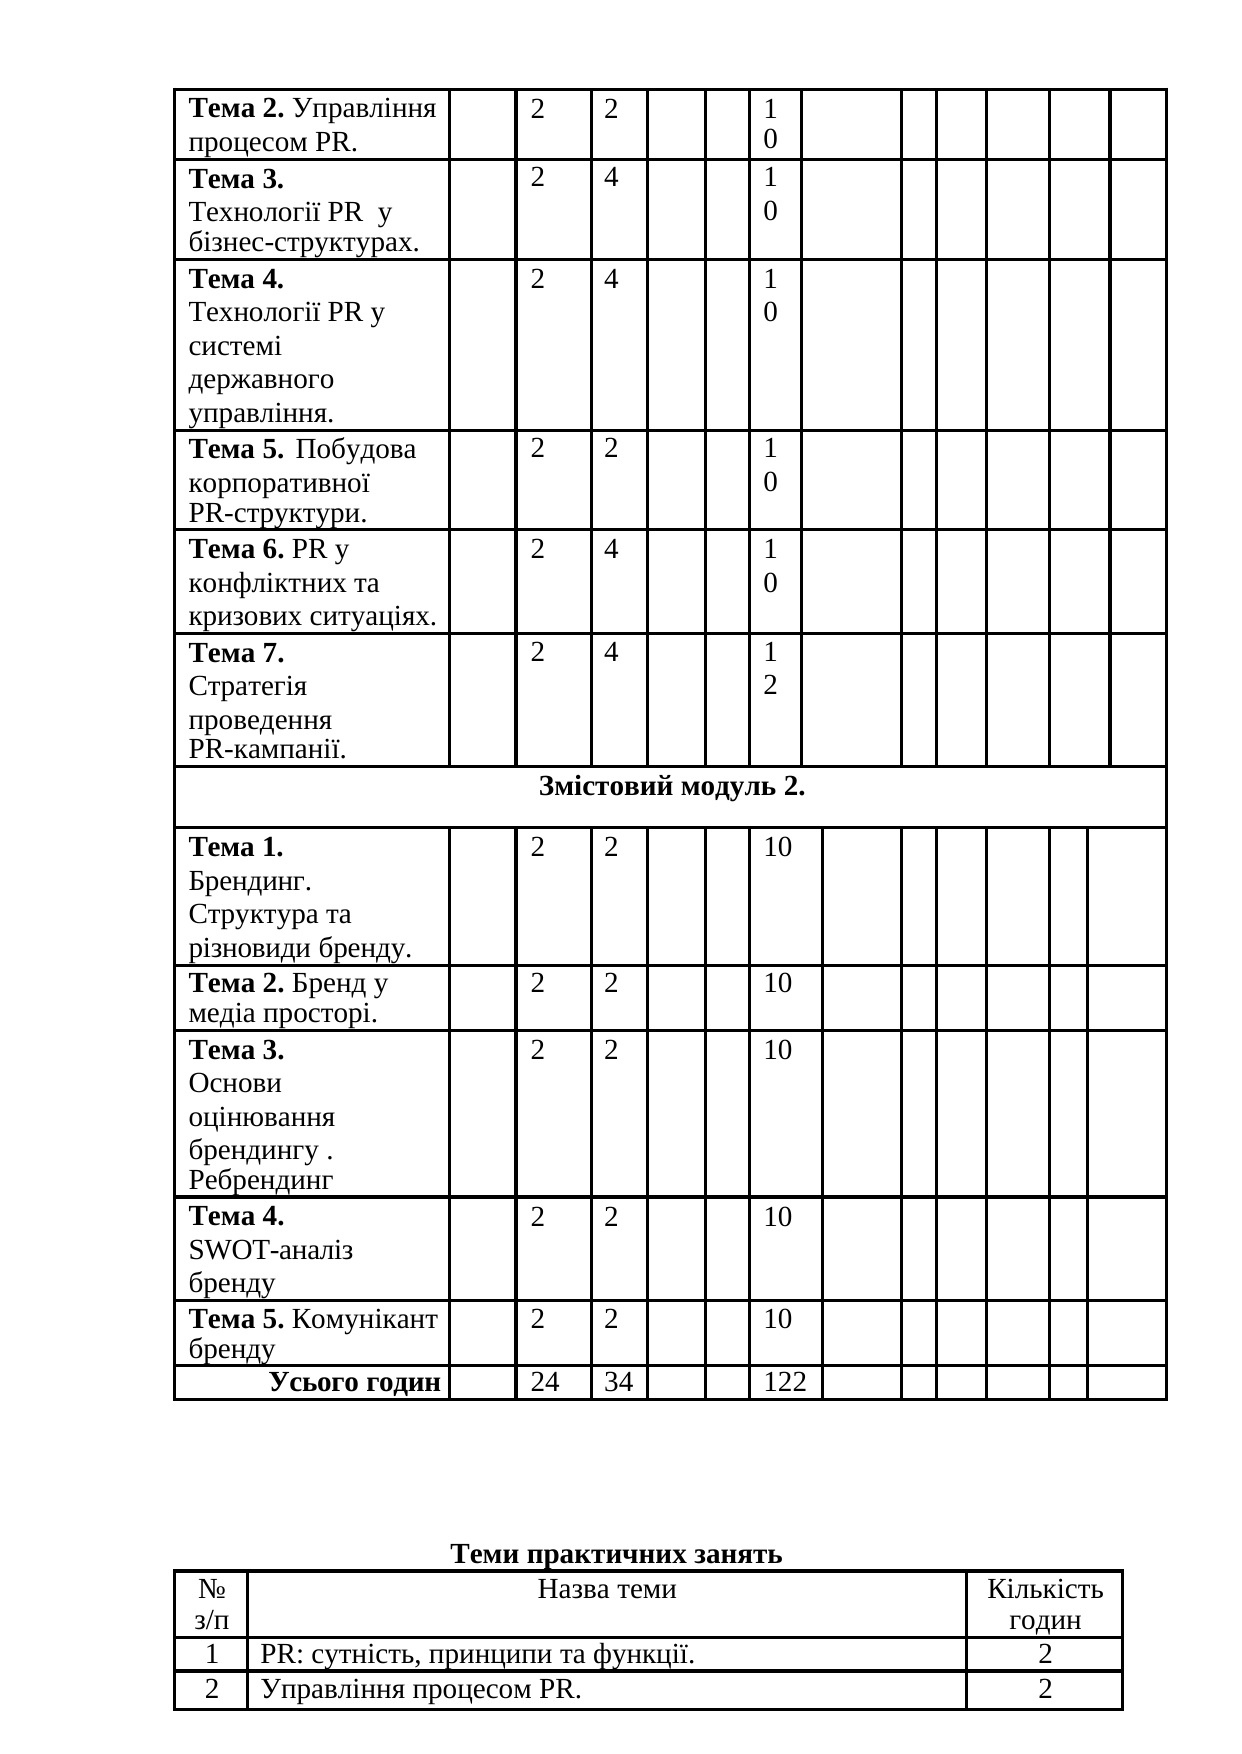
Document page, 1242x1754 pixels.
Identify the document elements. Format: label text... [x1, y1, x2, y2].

table_cell 2 [593, 829, 646, 963]
table_cell [1089, 1367, 1165, 1397]
table_cell 10 [751, 1302, 821, 1364]
table_cell [903, 531, 935, 632]
table_cell [988, 1302, 1048, 1364]
table_cell [903, 635, 935, 765]
table_header [903, 91, 935, 158]
table_cell [903, 1199, 935, 1299]
table_cell PR: сутність, принципи та функції. [249, 1639, 965, 1669]
table_cell [903, 829, 935, 963]
table_cell [1051, 967, 1086, 1028]
table_cell [649, 1302, 704, 1364]
table_cell [938, 967, 985, 1028]
table_cell 4 [593, 161, 646, 258]
table_cell [1112, 161, 1165, 258]
table_cell 34 [593, 1367, 646, 1397]
table_cell [938, 432, 985, 528]
table_header Кількість годин [968, 1573, 1121, 1636]
table_cell [988, 432, 1048, 528]
table_cell 2 [518, 829, 590, 963]
table_cell 10 [751, 967, 821, 1028]
table_cell [649, 1032, 704, 1195]
table_cell 2 [176, 1673, 246, 1708]
table_cell [1112, 261, 1165, 428]
table_cell [803, 531, 900, 632]
table_cell [707, 1032, 748, 1195]
table_cell [649, 161, 704, 258]
table_cell 2 [518, 161, 590, 258]
table_cell Тема 3. Основи оцінювання брендингу . Ребрендинг [176, 1032, 448, 1195]
table_cell [451, 967, 514, 1028]
table_header [938, 91, 985, 158]
table_cell 2 [968, 1639, 1121, 1669]
table_cell 2 [593, 1302, 646, 1364]
table_cell [938, 531, 985, 632]
table_cell [649, 967, 704, 1028]
table_header Тема 2. Управління процесом PR. [176, 91, 448, 158]
table_cell 1 0 [751, 531, 800, 632]
table_cell 2 [968, 1673, 1121, 1708]
table_cell [451, 1032, 514, 1195]
table_cell 1 0 [751, 432, 800, 528]
table_cell [649, 829, 704, 963]
table_cell [1089, 829, 1165, 963]
table_cell 1 2 [751, 635, 800, 765]
table_cell 24 [518, 1367, 590, 1397]
table_cell [938, 261, 985, 428]
table_cell [1051, 161, 1108, 258]
table_cell [1051, 1367, 1086, 1397]
table_cell Тема 1. Брендинг. Структура та різновиди бренду. [176, 829, 448, 963]
table_cell [988, 967, 1048, 1028]
table_cell [903, 432, 935, 528]
table_cell 10 [751, 1199, 821, 1299]
table_cell [1051, 1302, 1086, 1364]
table_cell 1 0 [751, 161, 800, 258]
table_cell [649, 261, 704, 428]
table_cell [824, 1302, 900, 1364]
table_cell [988, 531, 1048, 632]
table_cell [649, 635, 704, 765]
table_header [451, 91, 514, 158]
table_cell [707, 261, 748, 428]
table_cell [803, 161, 900, 258]
table_cell 2 [593, 432, 646, 528]
table_cell [824, 1032, 900, 1195]
table_header [803, 91, 900, 158]
table_cell Тема 4. SWOT-аналіз бренду [176, 1199, 448, 1299]
table_cell 2 [593, 1199, 646, 1299]
table_cell Тема 5. Комунікант бренду [176, 1302, 448, 1364]
table_cell [451, 432, 514, 528]
table_cell [988, 635, 1048, 765]
table_cell [988, 161, 1048, 258]
table_cell 2 [518, 967, 590, 1028]
table_cell [938, 1367, 985, 1397]
table_cell 2 [593, 967, 646, 1028]
table_cell [451, 1302, 514, 1364]
table_cell 2 [593, 1032, 646, 1195]
table_cell [707, 432, 748, 528]
table_header [1112, 91, 1165, 158]
table_cell [451, 161, 514, 258]
table_cell [1051, 1032, 1086, 1195]
table_header Назва теми [249, 1573, 965, 1636]
table_cell [451, 635, 514, 765]
table_cell [938, 829, 985, 963]
table_cell [1051, 531, 1108, 632]
table_cell [1051, 432, 1108, 528]
table_cell [988, 261, 1048, 428]
table_cell [451, 1367, 514, 1397]
table_cell [707, 967, 748, 1028]
table_cell [649, 432, 704, 528]
table_cell Тема 6. PR у конфліктних та кризових ситуаціях. [176, 531, 448, 632]
table_header [707, 91, 748, 158]
table_cell [938, 161, 985, 258]
table_cell [649, 1367, 704, 1397]
table_cell [649, 1199, 704, 1299]
table_cell [1089, 967, 1165, 1028]
table_cell [938, 1302, 985, 1364]
table_header 2 [593, 91, 646, 158]
table_header 2 [518, 91, 590, 158]
table_cell [1051, 635, 1108, 765]
table_cell [707, 829, 748, 963]
table_header 1 0 [751, 91, 800, 158]
table_cell 2 [518, 531, 590, 632]
table_cell [903, 261, 935, 428]
table_cell [903, 967, 935, 1028]
table_cell [451, 261, 514, 428]
table_cell [988, 1367, 1048, 1397]
table_cell [1089, 1199, 1165, 1299]
table_cell Управління процесом PR. [249, 1673, 965, 1708]
table_cell 10 [751, 829, 821, 963]
table_cell 2 [518, 635, 590, 765]
table_cell [707, 531, 748, 632]
table_cell [451, 1199, 514, 1299]
table_header [649, 91, 704, 158]
table_cell [824, 1199, 900, 1299]
table_cell 1 0 [751, 261, 800, 428]
table_cell Змістовий модуль 2. [176, 768, 1165, 826]
table_cell Тема 3. Технології PR у бізнес-структурах. [176, 161, 448, 258]
table_cell 2 [518, 1032, 590, 1195]
table_cell 2 [518, 1302, 590, 1364]
table_cell 10 [751, 1032, 821, 1195]
table_cell [824, 829, 900, 963]
table_cell 4 [593, 261, 646, 428]
table_cell [803, 432, 900, 528]
table_cell [803, 635, 900, 765]
table_cell [451, 531, 514, 632]
table_header № з/п [176, 1573, 246, 1636]
table_cell [803, 261, 900, 428]
table_cell [1051, 829, 1086, 963]
table_cell 2 [518, 432, 590, 528]
table_cell [707, 1302, 748, 1364]
table_cell [903, 1367, 935, 1397]
table_header [988, 91, 1048, 158]
table_cell [1051, 261, 1108, 428]
table_cell Тема 4. Технології PR у системі державного управління. [176, 261, 448, 428]
table_cell [938, 1199, 985, 1299]
table_cell [824, 967, 900, 1028]
table_cell [1051, 1199, 1086, 1299]
table_cell [903, 161, 935, 258]
table_cell Тема 7. Стратегія проведення РR-кампанії. [176, 635, 448, 765]
table_cell [988, 1199, 1048, 1299]
table_cell [707, 161, 748, 258]
table_cell [1089, 1302, 1165, 1364]
table_cell [1112, 531, 1165, 632]
table_cell [938, 1032, 985, 1195]
table_cell [988, 1032, 1048, 1195]
table_cell [1089, 1032, 1165, 1195]
table_cell [1112, 432, 1165, 528]
table_cell [707, 1199, 748, 1299]
table_cell Усього годин [176, 1367, 448, 1397]
table_cell Тема 5. Побудова корпоративної PR-структури. [176, 432, 448, 528]
table_cell 1 [176, 1639, 246, 1669]
table_cell 4 [593, 531, 646, 632]
table_cell 4 [593, 635, 646, 765]
table_cell [988, 829, 1048, 963]
table_cell [451, 829, 514, 963]
table_cell [707, 635, 748, 765]
table_cell [903, 1032, 935, 1195]
table_header [1051, 91, 1108, 158]
table_cell [707, 1367, 748, 1397]
table_cell 2 [518, 1199, 590, 1299]
table_cell Тема 2. Бренд у медіа просторі. [176, 967, 448, 1028]
text Теми практичних занять [450, 1536, 1185, 1569]
table_cell [649, 531, 704, 632]
table_cell [903, 1302, 935, 1364]
table_cell [938, 635, 985, 765]
table_cell 122 [751, 1367, 821, 1397]
table_cell [824, 1367, 900, 1397]
table_cell 2 [518, 261, 590, 428]
table_cell [1112, 635, 1165, 765]
